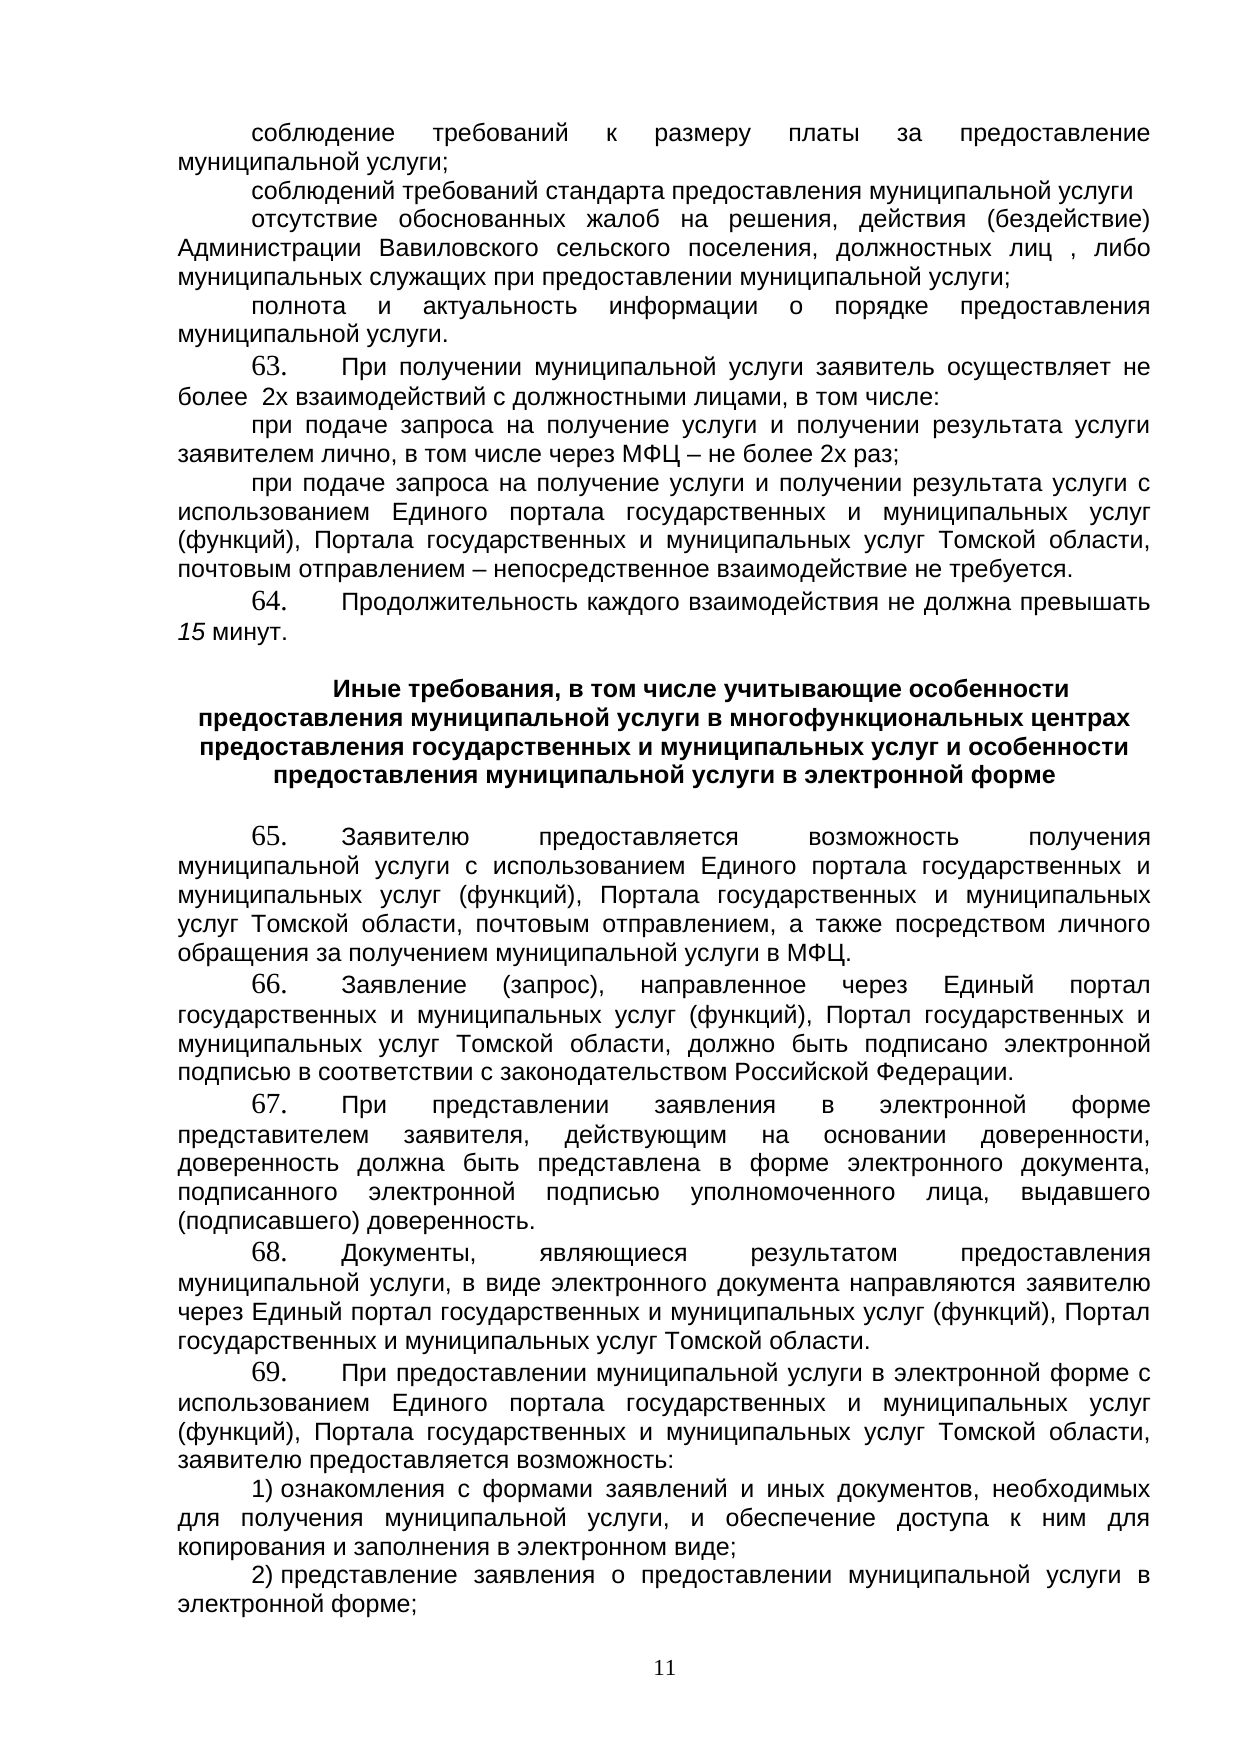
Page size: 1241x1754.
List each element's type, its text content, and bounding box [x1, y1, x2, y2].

text при подаче запроса на получение услуги и получении результата услуги заявителем лично, в том числе через МФЦ – не более 2х раз; [177, 410, 1152, 468]
list Заявление (запрос), направленное через Единый портал государственных и муниципальных услуг (функций), Портал государственных и муниципальных услуг Томской области, должно быть подписано электронной подписью в соответствии с законодательством Российской Федерации. [177, 966, 1152, 1086]
list Документы, являющиеся результатом предоставления муниципальной услуги, в виде электронного документа направляются заявителю через Единый портал государственных и муниципальных услуг (функций), Портал государственных и муниципальных услуг Томской области. [177, 1234, 1152, 1354]
text 1) ознакомления с формами заявлений и иных документов, необходимых для получения муниципальной услуги, и обеспечение доступа к ним для копирования и заполнения в электронном виде; [177, 1474, 1152, 1560]
list При представлении заявления в электронной форме представителем заявителя, действующим на основании доверенности, доверенность должна быть представлена в форме электронного документа, подписанного электронной подписью уполномоченного лица, выдавшего (подписавшего) доверенность. [177, 1086, 1152, 1234]
list При предоставлении муниципальной услуги в электронной форме с использованием Единого портала государственных и муниципальных услуг (функций), Портала государственных и муниципальных услуг Томской области, заявителю предоставляется возможность: [177, 1354, 1152, 1474]
list Продолжительность каждого взаимодействия не должна превышать 15 минут. [177, 583, 1152, 645]
text соблюдений требований стандарта предоставления муниципальной услуги [177, 176, 1152, 204]
text при подаче запроса на получение услуги и получении результата услуги с использованием Единого портала государственных и муниципальных услуг (функций), Портала государственных и муниципальных услуг Томской области, почтовым отправлением – непосредственное взаимодействие не требуется. [177, 468, 1152, 583]
text 2) представление заявления о предоставлении муниципальной услуги в электронной форме; [177, 1560, 1152, 1618]
text полнота и актуальность информации о порядке предоставления муниципальной услуги. [177, 291, 1152, 348]
text отсутствие обоснованных жалоб на решения, действия (бездействие) Администрации Вавиловского сельского поселения, должностных лиц , либо муниципальных служащих при предоставлении муниципальной услуги; [177, 204, 1152, 291]
text Иные требования, в том числе учитывающие особенности предоставления муниципальной услуги в многофункциональных центрах предоставления государственных и муниципальных услуг и особенности предоставления муниципальной услуги в электронной форме [177, 674, 1152, 789]
list Заявителю предоставляется возможность получения муниципальной услуги с использованием Единого портала государственных и муниципальных услуг (функций), Портала государственных и муниципальных услуг Томской области, почтовым отправлением, а также посредством личного обращения за получением муниципальной услуги в МФЦ. [177, 818, 1152, 966]
list При получении муниципальной услуги заявитель осуществляет не более 2х взаимодействий с должностными лицами, в том числе: [177, 348, 1152, 410]
text соблюдение требований к размеру платы за предоставление муниципальной услуги; [177, 118, 1152, 176]
